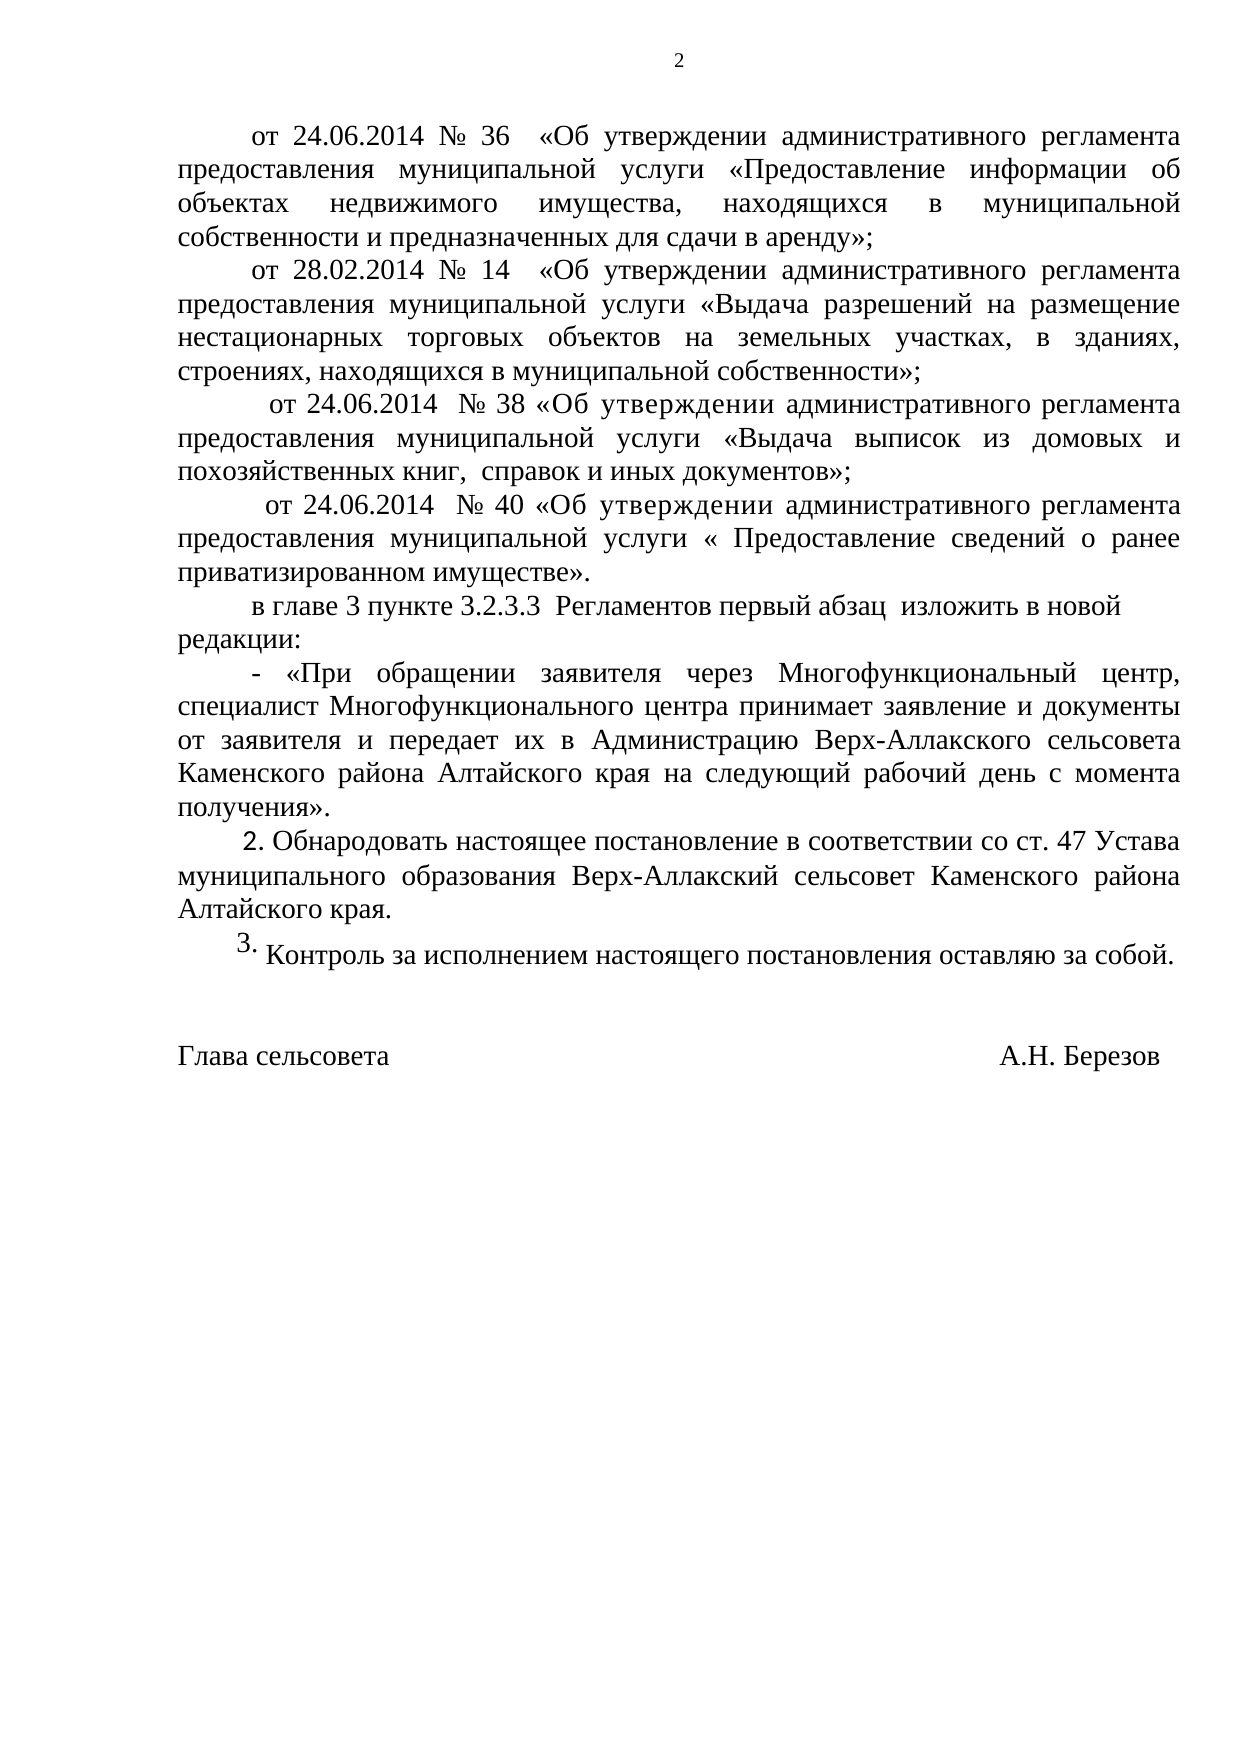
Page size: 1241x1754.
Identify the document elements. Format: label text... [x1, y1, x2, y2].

text от 24.06.2014 № 38 «Об утверждении административного регламента предоставления муниципальной услуги «Выдача выписок из домовых и похозяйственных книг, справок и иных документов»; [177, 386, 1181, 487]
text от 24.06.2014 № 36 «Об утверждении административного регламента предоставления муниципальной услуги «Предоставление информации об объектах недвижимого имущества, находящихся в муниципальной собственности и предназначенных для сдачи в аренду»; [177, 118, 1181, 252]
text от 28.02.2014 № 14 «Об утверждении административного регламента предоставления муниципальной услуги «Выдача разрешений на размещение нестационарных торговых объектов на земельных участках, в зданиях, строениях, находящихся в муниципальной собственности»; [177, 252, 1181, 386]
text Глава сельсовета А.Н. Березов [177, 1038, 1181, 1071]
text от 24.06.2014 № 40 «Об утверждении административного регламента предоставления муниципальной услуги « Предоставление сведений о ранее приватизированном имуществе». [177, 487, 1181, 588]
text 3. Контроль за исполнением настоящего постановления оставляю за собой. [177, 925, 1181, 971]
text - «При обращении заявителя через Многофункциональный центр, специалист Многофункционального центра принимает заявление и документы от заявителя и передает их в Администрацию Верх-Аллакского сельсовета Каменского района Алтайского края на следующий рабочий день с момента получения». [177, 655, 1181, 822]
text в главе 3 пункте 3.2.3.3 Регламентов первый абзац изложить в новой редакции: [177, 588, 1181, 655]
title 2. Обнародовать настоящее постановление в соответствии со ст. 47 Устава муниципального образования Верх-Аллакский сельсовет Каменского района Алтайского края. [177, 822, 1181, 925]
